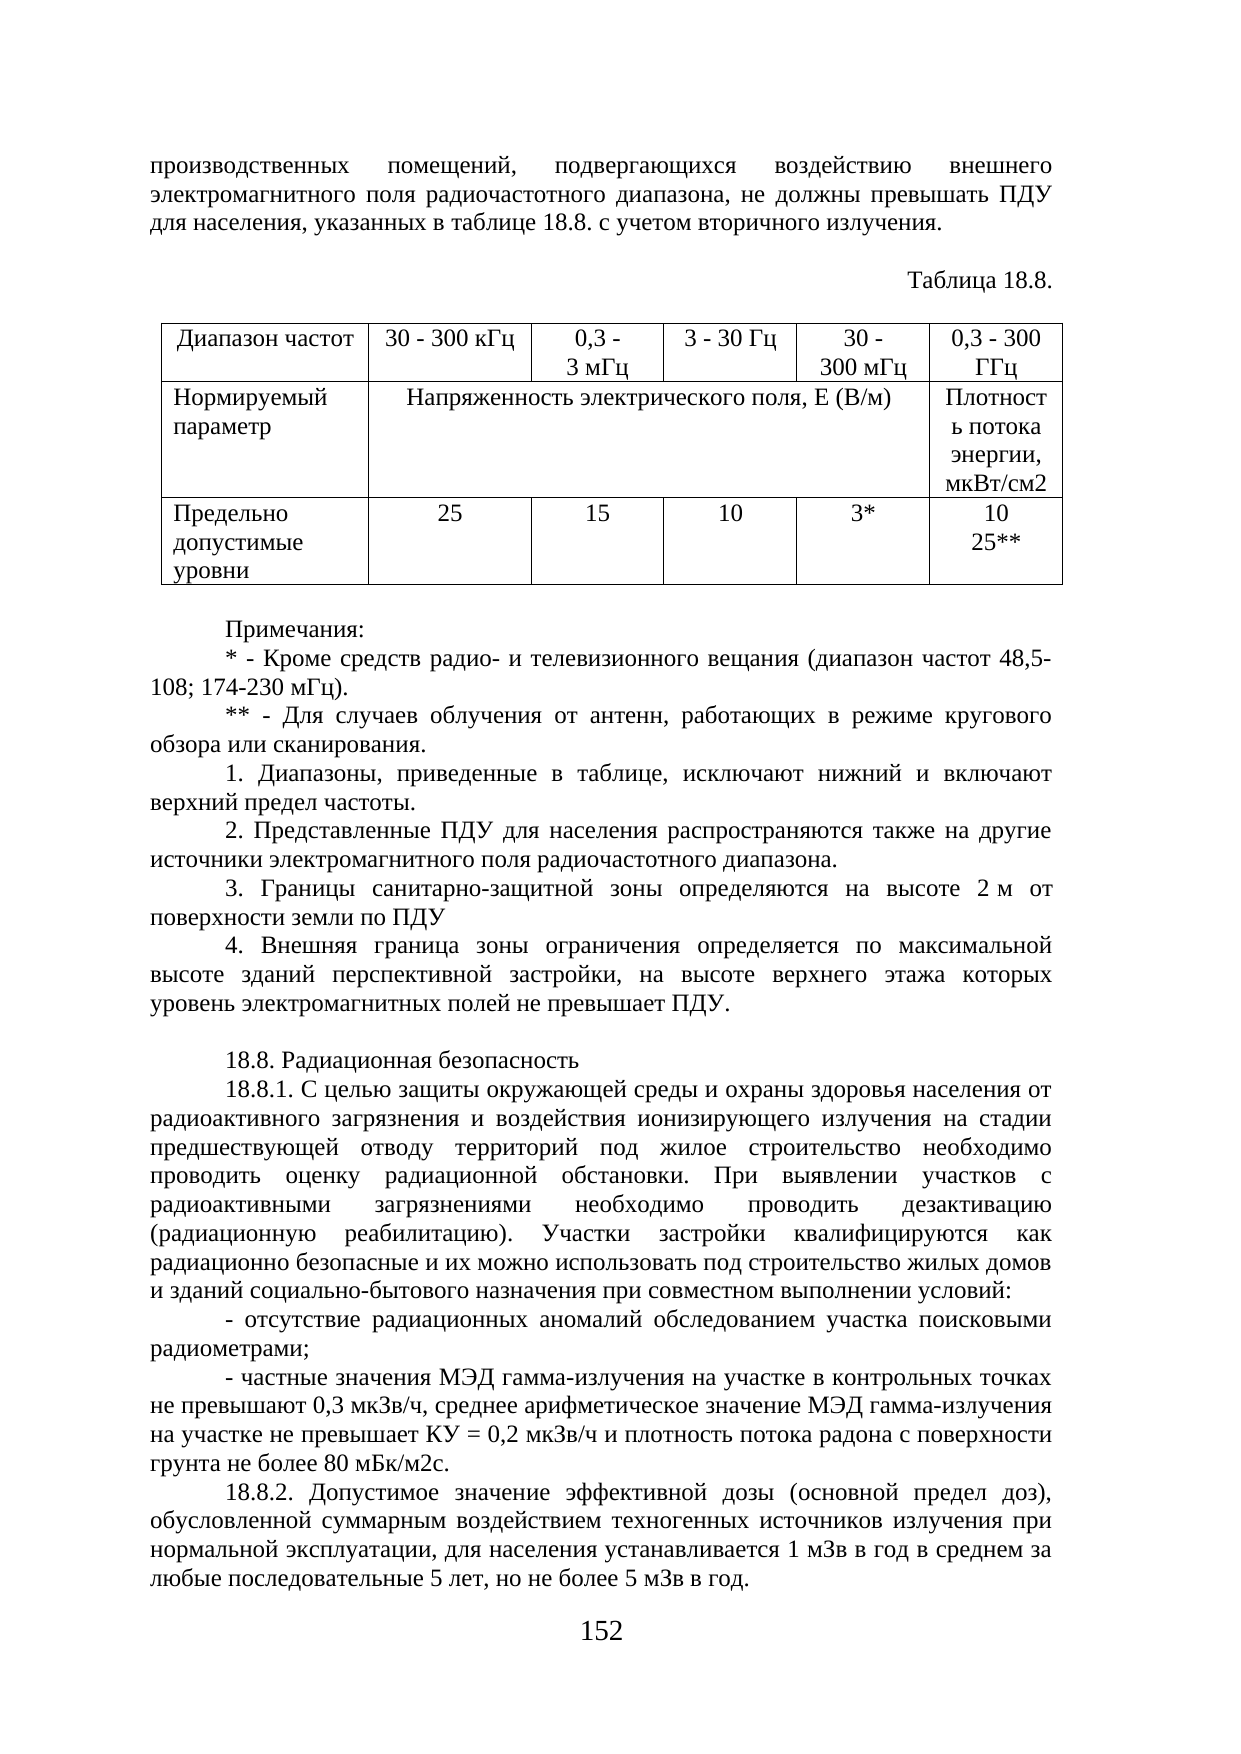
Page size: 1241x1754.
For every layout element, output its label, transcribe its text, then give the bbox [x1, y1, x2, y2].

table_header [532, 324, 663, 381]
text 2. Представленные ПДУ для населения распространяются также на другие источники электромагнитного поля радиочастотного диапазона. [150, 815, 1053, 873]
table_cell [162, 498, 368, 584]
text 18.8. Радиационная безопасность [150, 1045, 1053, 1074]
text - частные значения МЭД гамма-излучения на участке в контрольных точках не превышают 0,3 мкЗв/ч, среднее арифметическое значение МЭД гамма-излучения на участке не превышает КУ = 0,2 мкЗв/ч и плотность потока радона с поверхности грунта не более 80 мБк/м2c. [150, 1362, 1053, 1477]
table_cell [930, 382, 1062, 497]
text Примечания: [150, 614, 1053, 643]
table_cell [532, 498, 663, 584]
text * - Кроме средств радио- и телевизионного вещания (диапазон частот 48,5-108; 174-230 мГц). [150, 643, 1053, 700]
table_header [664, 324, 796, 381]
text 1. Диапазоны, приведенные в таблице, исключают нижний и включают верхний предел частоты. [150, 758, 1053, 815]
text 4. Внешняя граница зоны ограничения определяется по максимальной высоте зданий перспективной застройки, на высоте верхнего этажа которых уровень электромагнитных полей не превышает ПДУ. [150, 930, 1053, 1017]
text 18.8.1. С целью защиты окружающей среды и охраны здоровья населения от радиоактивного загрязнения и воздействия ионизирующего излучения на стадии предшествующей отводу территорий под жилое строительство необходимо проводить оценку радиационной обстановки. При выявлении участков с радиоактивными загрязнениями необходимо проводить дезактивацию (радиационную реабилитацию). Участки застройки квалифицируются как радиационно безопасные и их можно использовать под строительство жилых домов и зданий социально-бытового назначения при совместном выполнении условий: [150, 1074, 1053, 1304]
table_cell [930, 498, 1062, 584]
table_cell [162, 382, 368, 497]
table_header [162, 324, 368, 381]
text - отсутствие радиационных аномалий обследованием участка поисковыми радиометрами; [150, 1304, 1053, 1362]
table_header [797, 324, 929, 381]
text 3. Границы санитарно-защитной зоны определяются на высоте 2 м от поверхности земли по ПДУ [150, 873, 1053, 930]
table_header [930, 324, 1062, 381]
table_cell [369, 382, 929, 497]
text 18.8.2. Допустимое значение эффективной дозы (основной предел доз), обусловленной суммарным воздействием техногенных источников излучения при нормальной эксплуатации, для населения устанавливается 1 мЗв в год в среднем за любые последовательные 5 лет, но не более 5 мЗв в год. [150, 1477, 1053, 1592]
text ** - Для случаев облучения от антенн, работающих в режиме кругового обзора или сканирования. [150, 700, 1053, 758]
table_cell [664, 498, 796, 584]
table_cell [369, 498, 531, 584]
text Таблица 18.8. [150, 265, 1053, 294]
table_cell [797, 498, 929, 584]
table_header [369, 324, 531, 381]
